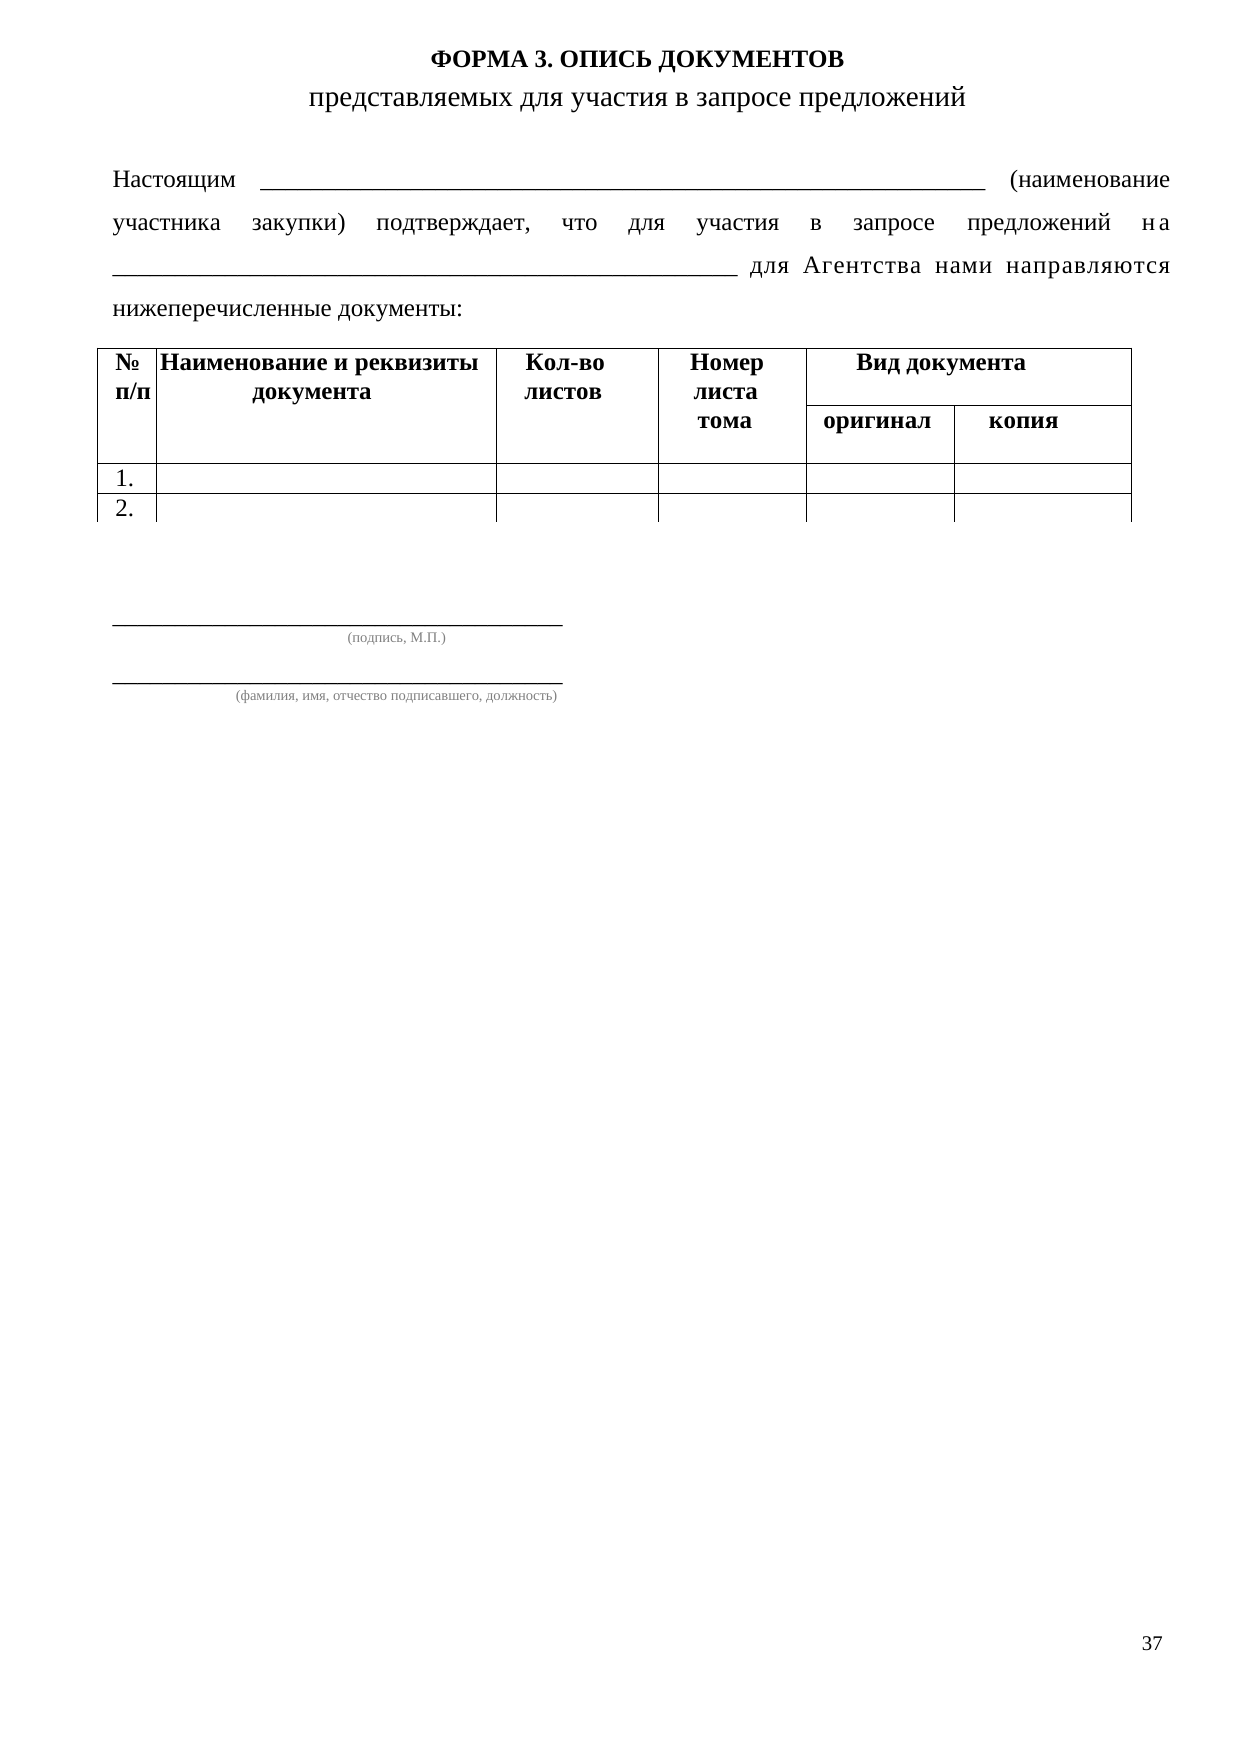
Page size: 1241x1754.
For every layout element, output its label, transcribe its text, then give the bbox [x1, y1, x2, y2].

table_cell [807, 464, 954, 493]
table_cell 1. [98, 464, 156, 493]
text представляемых для участия в запросе предложений [112, 79, 1162, 113]
text ФОРМА 3. ОПИСЬ ДОКУМЕНТОВ [112, 44, 1162, 73]
table_header Номер листа тома [659, 349, 806, 463]
table_header Кол-во листов [497, 349, 658, 463]
table_header Наименование и реквизиты документа [157, 349, 496, 463]
table_header № п/п [98, 349, 156, 463]
table_cell [955, 494, 1131, 522]
table_header Вид документа [807, 349, 1131, 405]
table_cell [955, 464, 1131, 493]
table_cell [659, 494, 806, 522]
text Настоящим __________________________________________________________ (наименование участника закупки) подтверждает, что для участия в запросе предложений на __________________________________________________ для Агентства нами направляются нижеперечисленные документы: [112, 164, 1170, 322]
text (подпись, М.П.) [112, 629, 681, 658]
table_cell 2. [98, 494, 156, 522]
table_cell [497, 464, 658, 493]
table_cell [807, 494, 954, 522]
text (фамилия, имя, отчество подписавшего, должность) [112, 687, 681, 715]
table_cell оригинал [807, 406, 954, 463]
table_cell копия [955, 406, 1131, 463]
table_cell [497, 494, 658, 522]
table_cell [157, 464, 496, 493]
table_cell [157, 494, 496, 522]
text ____________________________________ [112, 600, 1162, 629]
table_cell [659, 464, 806, 493]
text ____________________________________ [112, 658, 1162, 687]
